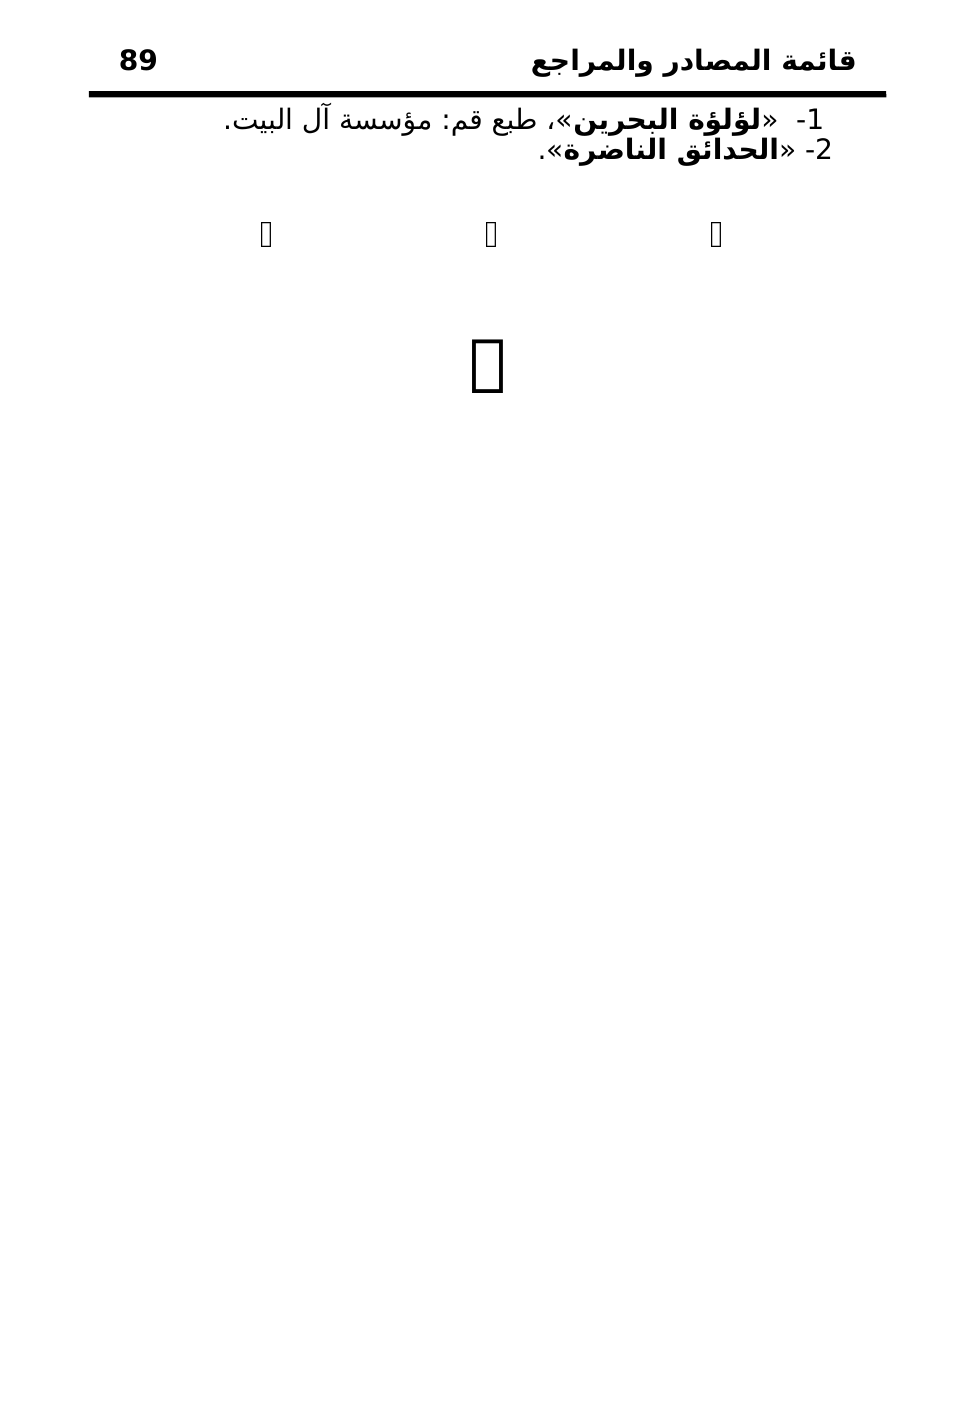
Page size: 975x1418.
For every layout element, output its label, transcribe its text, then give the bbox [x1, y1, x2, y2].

text 1- «لؤلؤة البحرين»، طبع قم: مؤسسة آل البيت. [89, 106, 833, 136]
text 2- «الحدائق الناضرة». [89, 136, 833, 165]
text  [89, 313, 886, 415]
